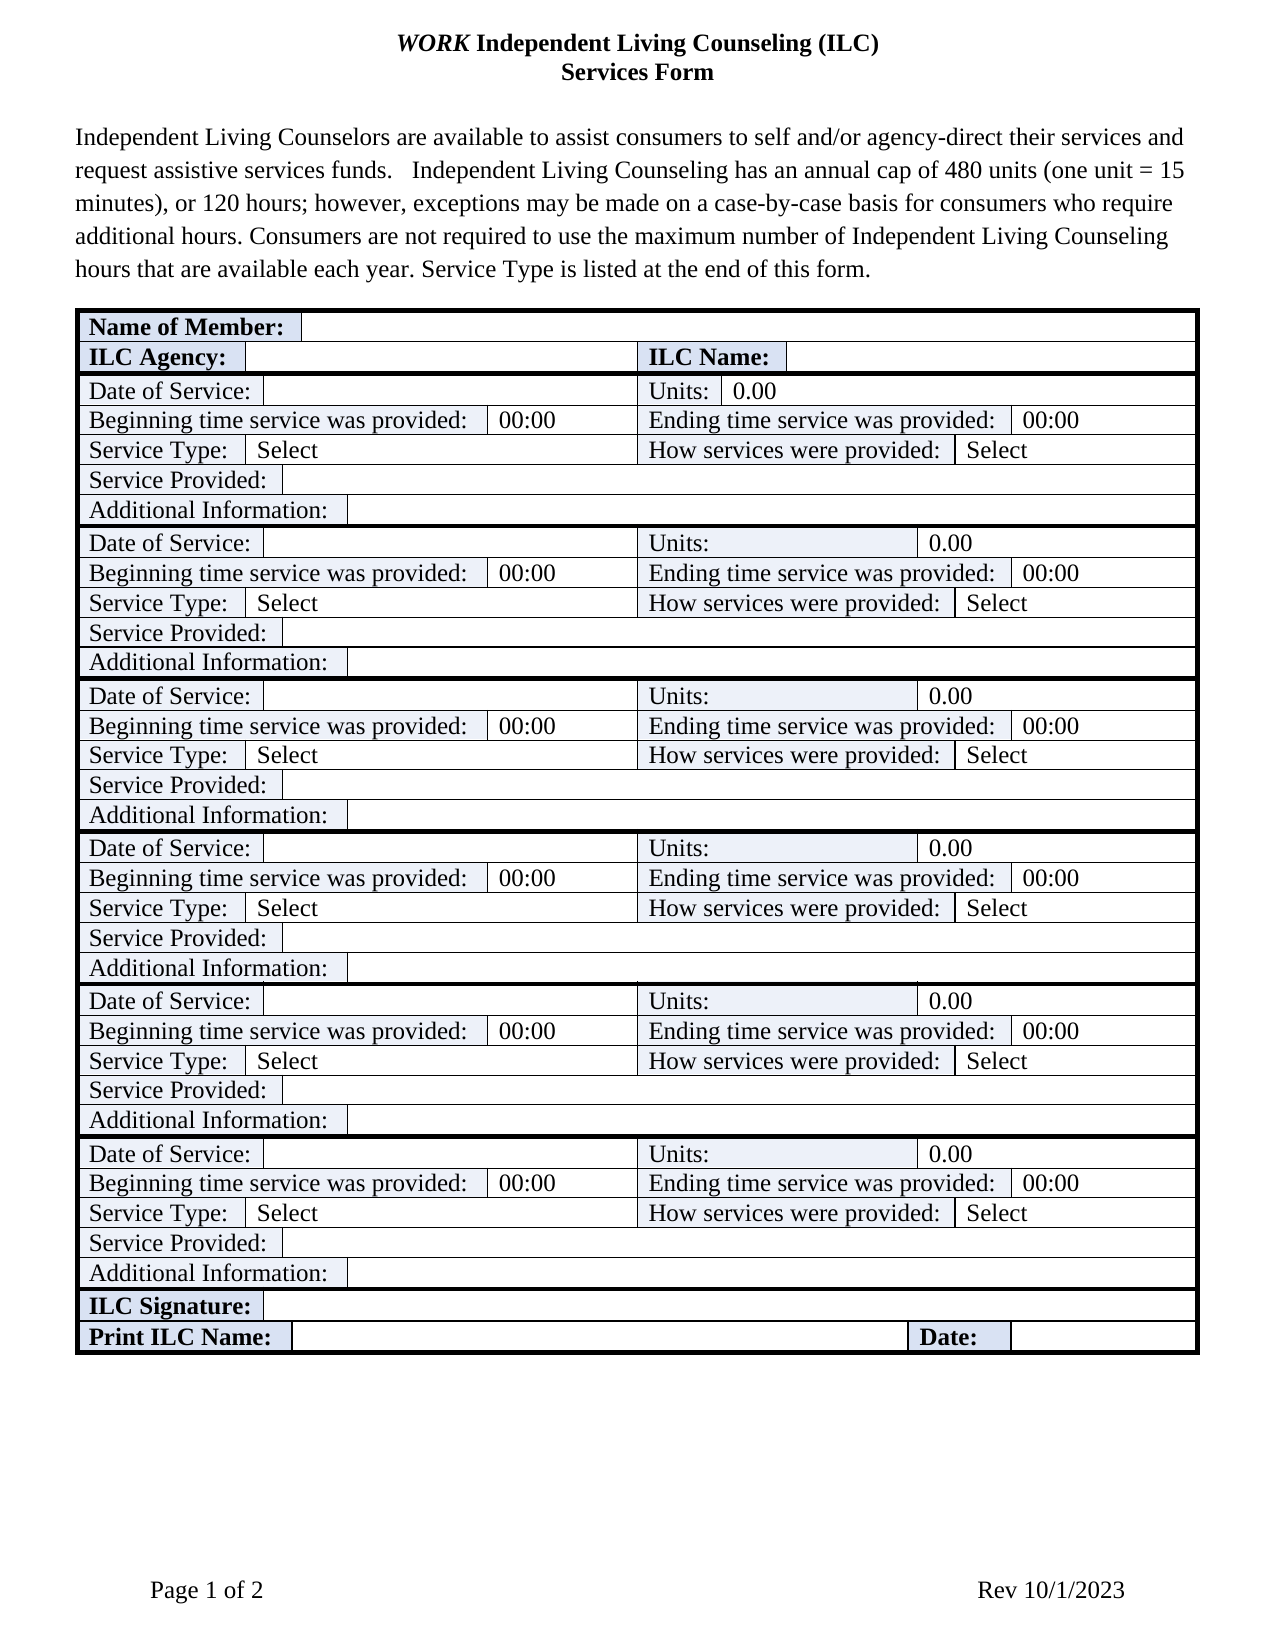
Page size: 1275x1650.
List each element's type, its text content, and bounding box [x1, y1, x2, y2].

table_cell [348, 1258, 1195, 1287]
table_cell How services were provided: [638, 435, 954, 464]
table_cell Ending time service was provided: [638, 1169, 1011, 1197]
table_cell [264, 986, 637, 1015]
table_cell Service Provided: [80, 618, 282, 646]
table_cell Ending time service was provided: [638, 406, 1011, 434]
table_cell [787, 342, 1195, 371]
table_cell Units: [638, 376, 721, 404]
table_cell How services were provided: [638, 588, 954, 617]
table_cell Date of Service: [80, 528, 263, 557]
table_cell Ending time service was provided: [638, 558, 1011, 587]
table_cell Beginning time service was provided: [80, 406, 487, 434]
table_cell [1012, 1322, 1195, 1350]
table_cell [264, 1291, 1195, 1320]
table_cell [283, 618, 1195, 646]
table_cell Service Type: [80, 1046, 245, 1074]
table_cell [246, 1198, 637, 1227]
table_cell [264, 528, 637, 557]
table_cell 00:00 [488, 711, 637, 739]
table_cell 00:00 [1012, 863, 1195, 892]
table_cell [246, 741, 637, 769]
table_cell [246, 893, 637, 922]
table_header Name of Member: [80, 313, 301, 341]
table_cell Units: [638, 528, 917, 557]
table_cell [956, 1046, 1195, 1074]
table_cell Service Provided: [80, 923, 282, 952]
table_cell Date of Service: [80, 1139, 263, 1167]
table_cell Beginning time service was provided: [80, 863, 487, 892]
table_cell 0.00 [918, 528, 1195, 557]
table_cell [348, 800, 1195, 829]
table_cell Service Type: [80, 893, 245, 922]
table_cell [348, 495, 1195, 524]
text Independent Living Counselors are available to assist consumers to self and/or agency-direct their services and request assistive services funds. Independent Living Counseling has an annual cap of 480 units (one unit = 15 minutes), or 120 hours; however, exceptions may be made on a case-by-case basis for consumers who require additional hours. Consumers are not required to use the maximum number of Independent Living Counseling hours that are available each year. Service Type is listed at the end of this form. [75, 122, 1200, 283]
table_cell Additional Information: [80, 648, 347, 676]
table_cell Beginning time service was provided: [80, 711, 487, 739]
table_cell 00:00 [488, 558, 637, 587]
table_cell How services were provided: [638, 1046, 954, 1074]
table_cell [348, 1105, 1195, 1134]
table_cell Units: [638, 681, 917, 710]
table_cell Additional Information: [80, 495, 347, 524]
table_cell 00:00 [1012, 406, 1195, 434]
table_cell [246, 435, 637, 464]
table_cell Units: [638, 986, 917, 1015]
table_cell Additional Information: [80, 1105, 347, 1134]
table_cell Additional Information: [80, 800, 347, 829]
table_cell Print ILC Name: [80, 1322, 291, 1350]
table_cell [283, 1228, 1195, 1257]
table_cell Service Type: [80, 435, 245, 464]
table_cell Service Provided: [80, 1228, 282, 1257]
table_cell 0.00 [918, 1139, 1195, 1167]
table_cell Ending time service was provided: [638, 1016, 1011, 1045]
table_cell [348, 648, 1195, 676]
table_cell [293, 1322, 907, 1350]
table_cell Service Type: [80, 1198, 245, 1227]
table_cell Units: [638, 834, 917, 862]
table_cell [283, 465, 1195, 494]
table_cell 00:00 [488, 863, 637, 892]
table_cell Service Provided: [80, 465, 282, 494]
table_cell Beginning time service was provided: [80, 1169, 487, 1197]
table_cell Beginning time service was provided: [80, 1016, 487, 1045]
table_cell [246, 342, 637, 371]
table_cell Beginning time service was provided: [80, 558, 487, 587]
table_cell Service Type: [80, 588, 245, 617]
table_cell 0.00 [722, 376, 1195, 404]
table_cell Service Type: [80, 741, 245, 769]
table_cell 00:00 [1012, 1016, 1195, 1045]
table_cell Ending time service was provided: [638, 711, 1011, 739]
table_cell Service Provided: [80, 770, 282, 799]
table_cell [956, 435, 1195, 464]
table_cell [264, 376, 637, 404]
table_cell 00:00 [488, 1169, 637, 1197]
table_cell How services were provided: [638, 1198, 954, 1227]
table_cell How services were provided: [638, 741, 954, 769]
table_cell Additional Information: [80, 1258, 347, 1287]
table_cell 0.00 [918, 681, 1195, 710]
table_cell Date of Service: [80, 834, 263, 862]
table_cell 00:00 [488, 1016, 637, 1045]
table_cell [348, 953, 1195, 981]
table_cell 00:00 [1012, 711, 1195, 739]
table_cell ILC Name: [638, 342, 786, 371]
table_cell [283, 923, 1195, 952]
table_cell [264, 1139, 637, 1167]
table_cell Date of Service: [80, 986, 263, 1015]
table_cell Ending time service was provided: [638, 863, 1011, 892]
table_cell [283, 1076, 1195, 1104]
table_cell 0.00 [918, 834, 1195, 862]
table_cell 0.00 [918, 986, 1195, 1015]
table_cell Date of Service: [80, 376, 263, 404]
table_cell Service Provided: [80, 1076, 282, 1104]
table_cell Units: [638, 1139, 917, 1167]
table_cell Additional Information: [80, 953, 347, 981]
table_cell 00:00 [1012, 558, 1195, 587]
table_cell [264, 681, 637, 710]
table_cell [956, 893, 1195, 922]
table_cell [246, 588, 637, 617]
table_cell [264, 834, 637, 862]
table_cell [956, 1198, 1195, 1227]
table_cell [283, 770, 1195, 799]
table_cell How services were provided: [638, 893, 954, 922]
table_cell [246, 1046, 637, 1074]
table_cell Date: [909, 1322, 1010, 1350]
table_cell 00:00 [1012, 1169, 1195, 1197]
table_cell [956, 741, 1195, 769]
table_cell 00:00 [488, 406, 637, 434]
table_cell [956, 588, 1195, 617]
table_cell Date of Service: [80, 681, 263, 710]
table_header [302, 313, 1195, 341]
table_cell ILC Agency: [80, 342, 245, 371]
table_cell ILC Signature: [80, 1291, 263, 1320]
